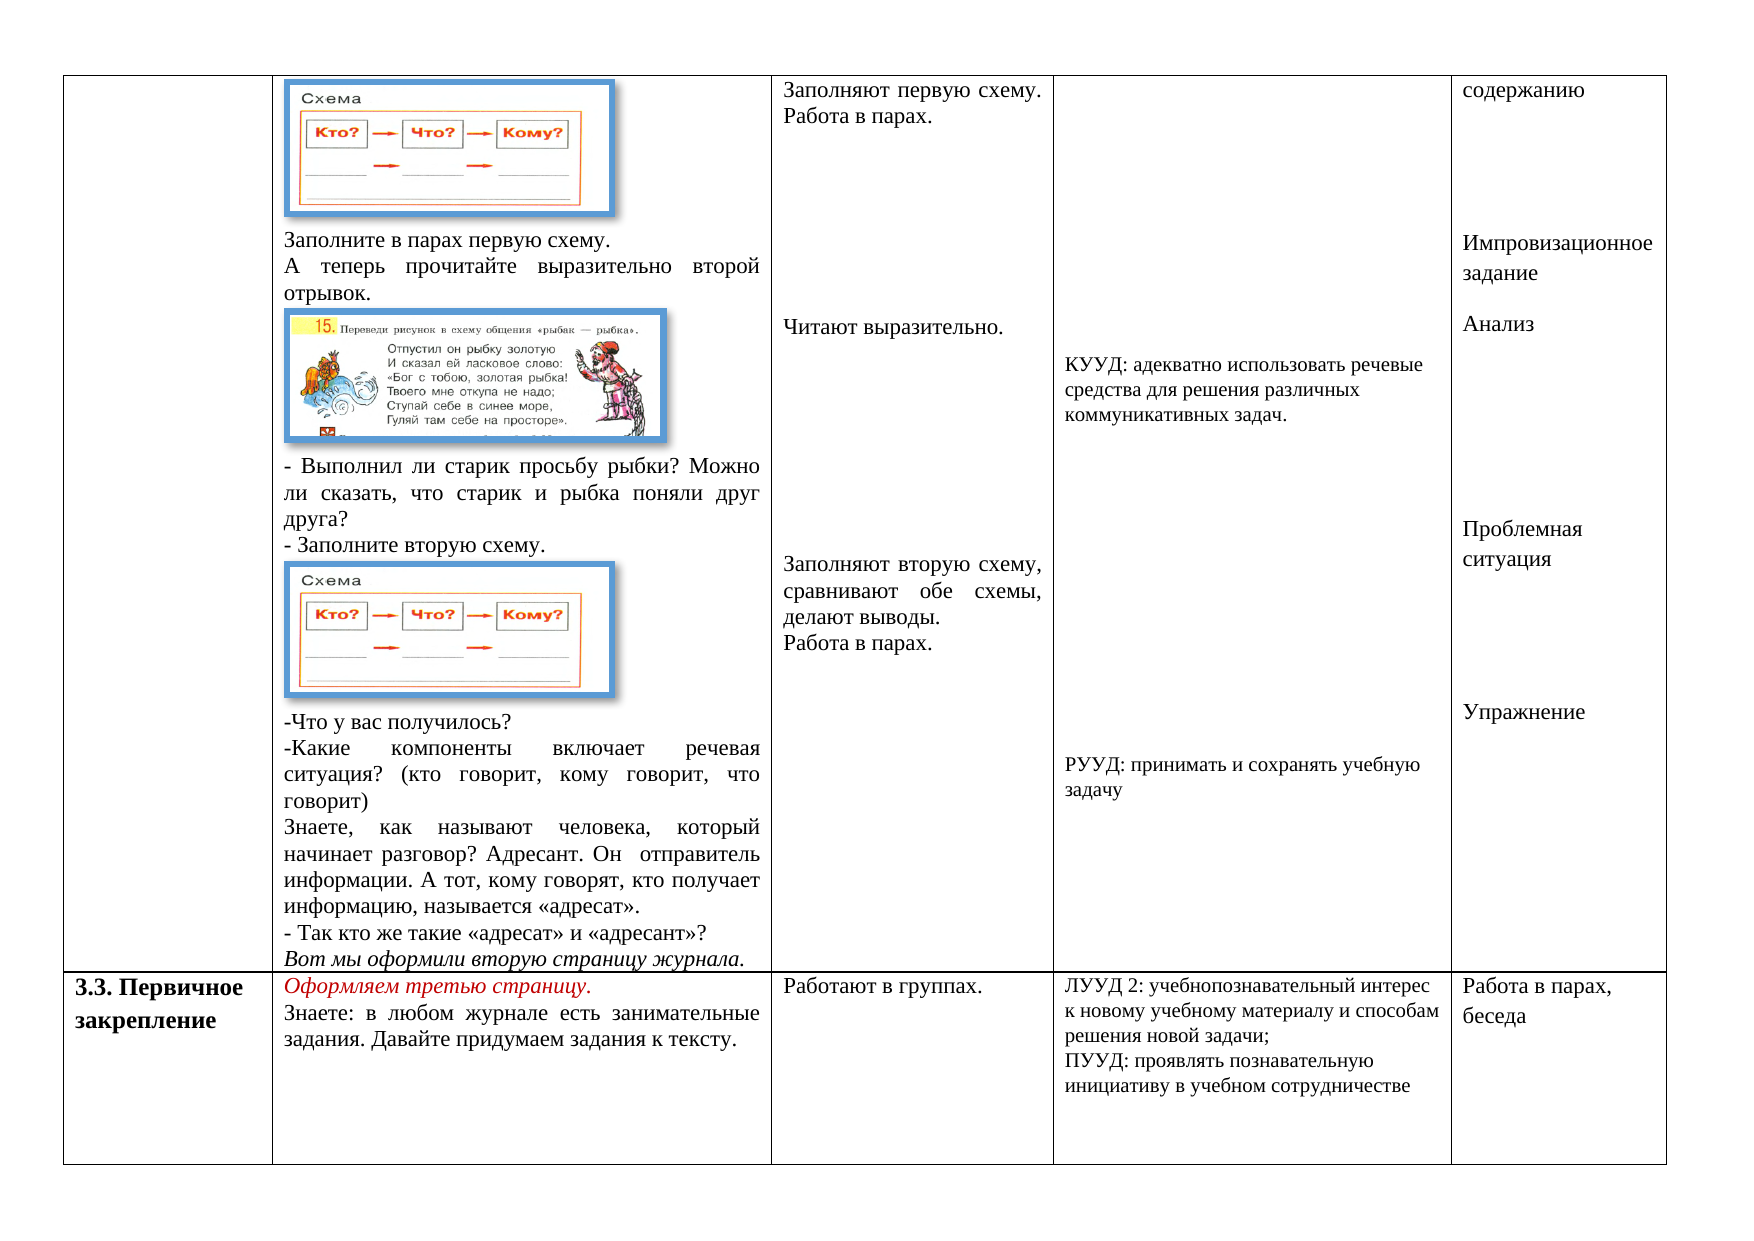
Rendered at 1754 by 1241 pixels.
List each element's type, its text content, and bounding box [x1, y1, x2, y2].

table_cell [64, 76, 272, 971]
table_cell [1452, 76, 1666, 971]
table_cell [772, 76, 1053, 971]
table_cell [273, 973, 771, 1164]
picture [290, 85, 609, 211]
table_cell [64, 973, 272, 1164]
picture [290, 567, 609, 692]
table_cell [273, 76, 771, 971]
picture [290, 315, 660, 436]
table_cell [1054, 973, 1451, 1164]
table_cell Работают в группах. [772, 973, 1053, 1164]
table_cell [1452, 973, 1666, 1164]
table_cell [1054, 76, 1451, 971]
